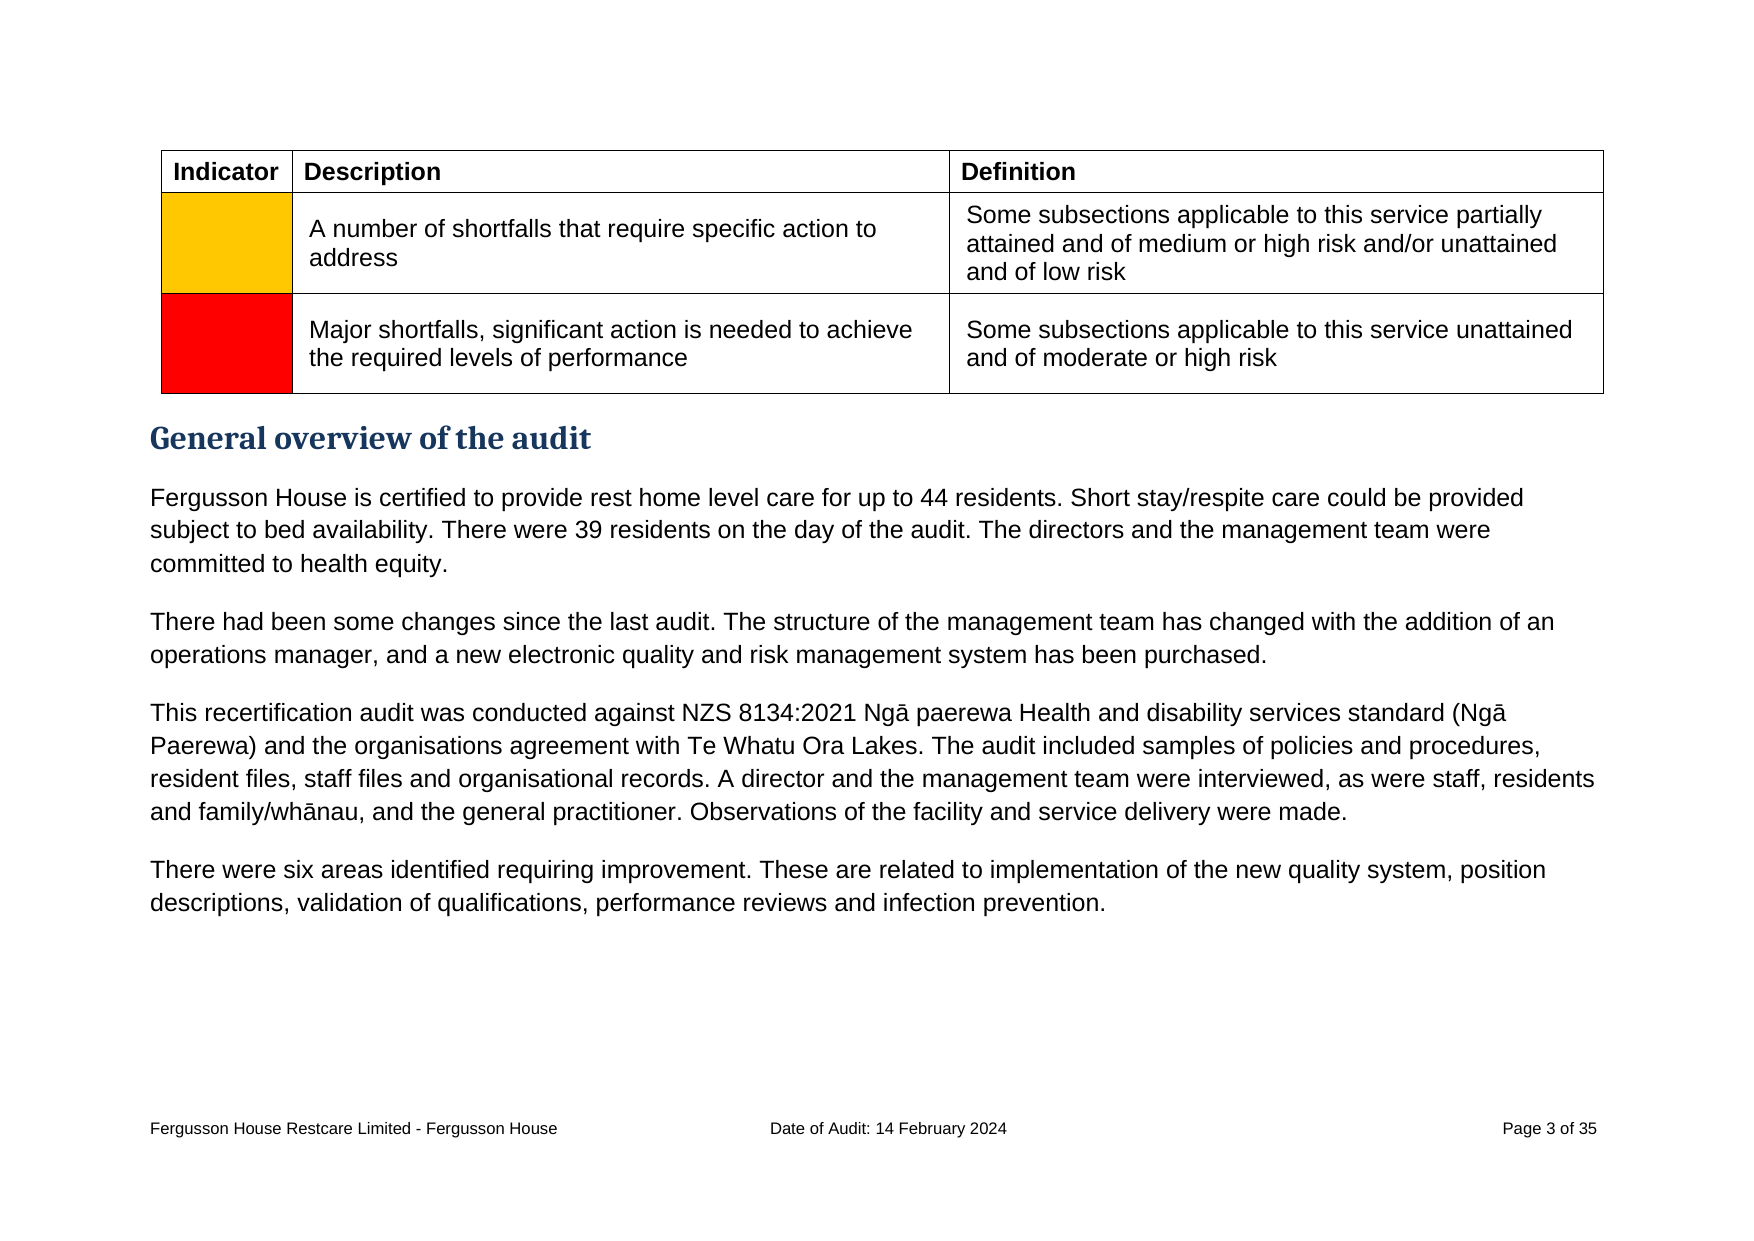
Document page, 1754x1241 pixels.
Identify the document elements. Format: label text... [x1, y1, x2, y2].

text There were six areas identified requiring improvement. These are related to implementation of the new quality system, position descriptions, validation of qualifications, performance reviews and infection prevention. [150, 855, 1604, 916]
table_header Definition [950, 151, 1603, 192]
text Fergusson House is certified to provide rest home level care for up to 44 residents. Short stay/respite care could be provided subject to bed availability. There were 39 residents on the day of the audit. The directors and the management team were committed to health equity. [150, 482, 1604, 577]
table_cell Major shortfalls, significant action is needed to achieve the required levels of performance [293, 294, 949, 393]
table_cell Some subsections applicable to this service partially attained and of medium or high risk and/or unattained and of low risk [950, 193, 1603, 293]
table_cell Some subsections applicable to this service unattained and of moderate or high risk [950, 294, 1603, 393]
text This recertification audit was conducted against NZS 8134:2021 Ngā paerewa Health and disability services standard (Ngā Paerewa) and the organisations agreement with Te Whatu Ora Lakes. The audit included samples of policies and procedures, resident files, staff files and organisational records. A director and the management team were interviewed, as were staff, residents and family/whānau, and the general practitioner. Observations of the facility and service delivery were made. [150, 698, 1604, 825]
table_cell A number of shortfalls that require specific action to address [293, 193, 949, 293]
text There had been some changes since the last audit. The structure of the management team has changed with the addition of an operations manager, and a new electronic quality and risk management system has been purchased. [150, 607, 1604, 668]
table_cell [162, 294, 292, 393]
table_cell [162, 193, 292, 293]
subtitle General overview of the audit [150, 419, 1604, 457]
table_header Indicator [162, 151, 292, 192]
table_header Description [293, 151, 949, 192]
